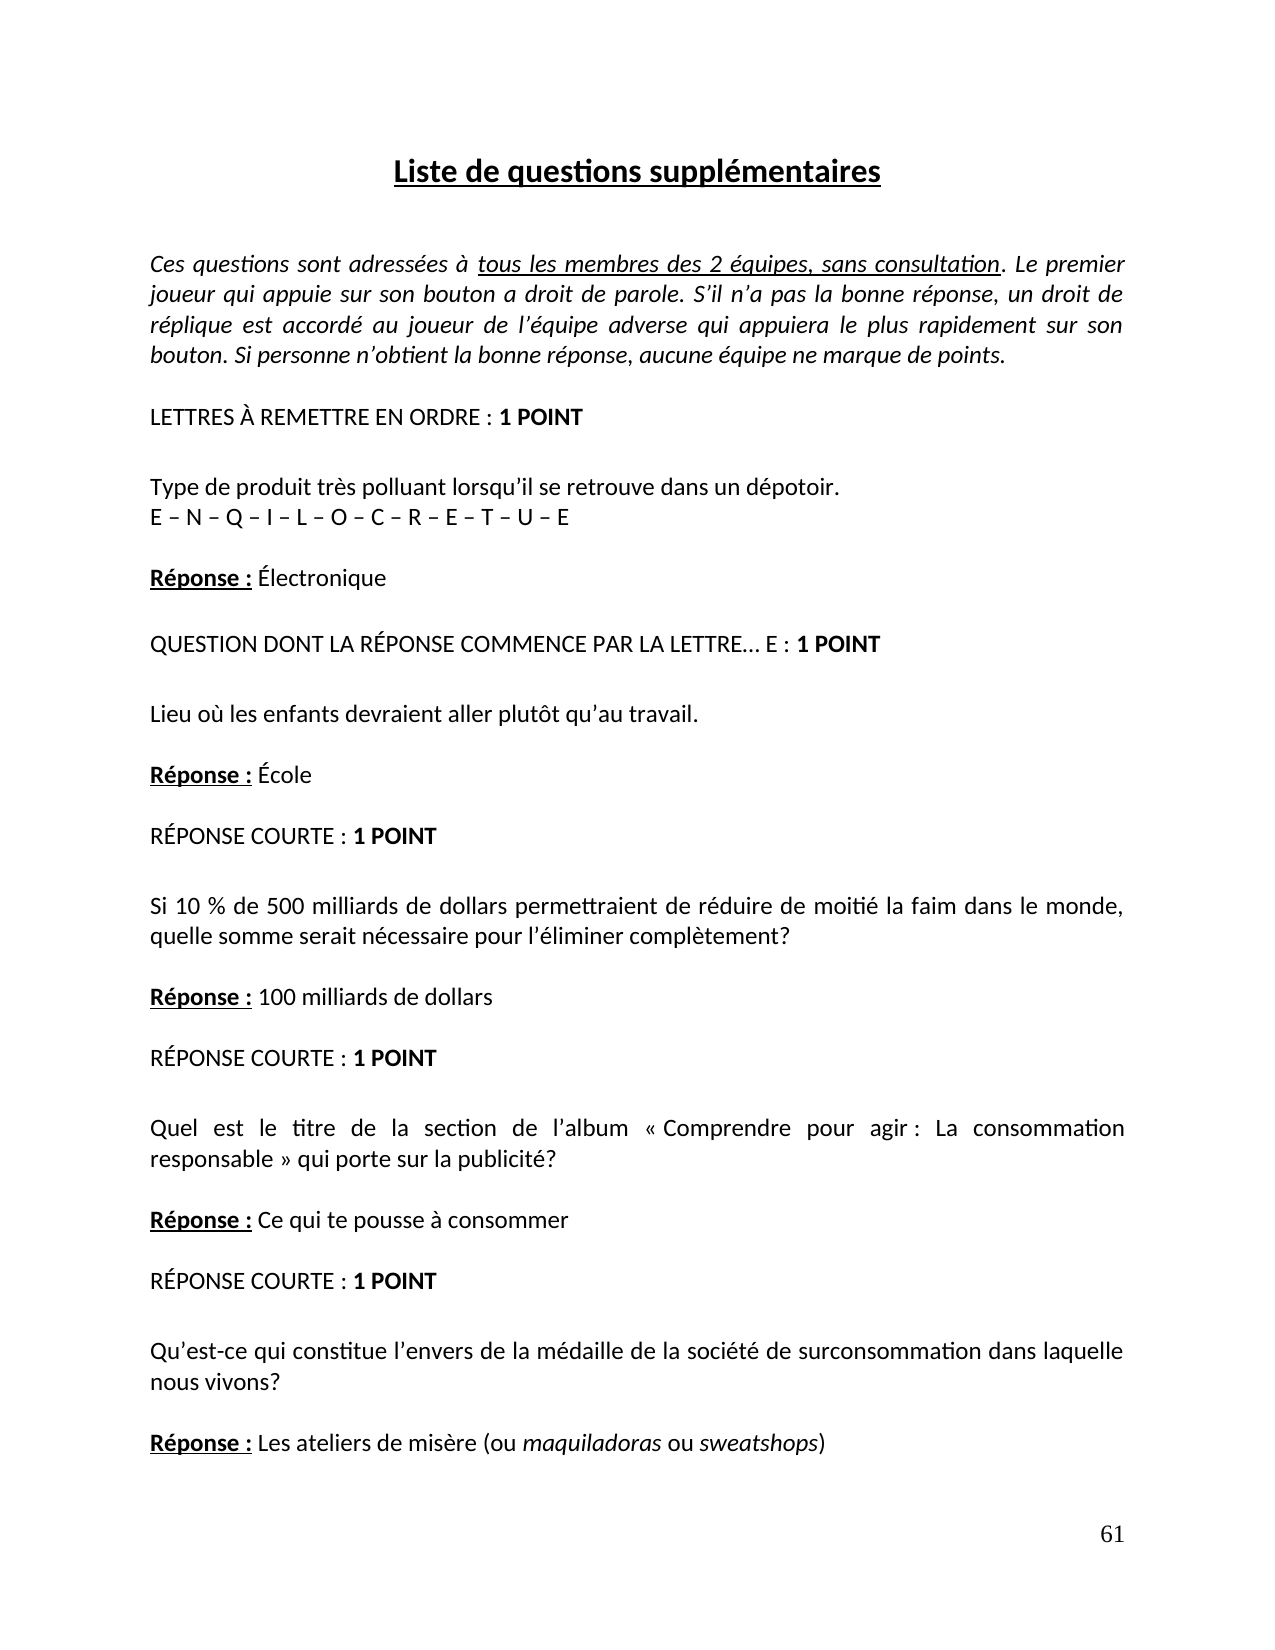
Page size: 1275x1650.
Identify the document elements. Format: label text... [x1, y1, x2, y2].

text Liste de questions supplémentaires [150, 150, 1125, 191]
text RÉPONSE COURTE : 1 POINT [150, 820, 1125, 850]
text Réponse : 100 milliards de dollars [150, 981, 1125, 1012]
text RÉPONSE COURTE : 1 POINT [150, 1042, 1125, 1073]
text LETTRES À REMETTRE EN ORDRE : 1 POINT [150, 401, 1125, 431]
text Qu’est-ce qui constitue l’envers de la médaille de la société de surconsommation dans laquelle nous vivons? [150, 1335, 1125, 1396]
text QUESTION DONT LA RÉPONSE COMMENCE PAR LA LETTRE… E : 1 POINT [150, 628, 1125, 658]
text Réponse : Électronique [150, 562, 1125, 593]
text Réponse : École [150, 759, 1125, 789]
text Lieu où les enfants devraient aller plutôt qu’au travail. [150, 698, 1125, 728]
text RÉPONSE COURTE : 1 POINT [150, 1265, 1125, 1296]
text Type de produit très polluant lorsqu’il se retrouve dans un dépotoir. [150, 471, 1125, 501]
text Ces questions sont adressées à tous les membres des 2 équipes, sans consultation. Le premier joueur qui appuie sur son bouton a droit de parole. S’il n’a pas la bonne réponse, un droit de réplique est accordé au joueur de l’équipe adverse qui appuiera le plus rapidement sur son bouton. Si personne n’obtient la bonne réponse, aucune équipe ne marque de points. [150, 248, 1125, 370]
text E – N – Q – I – L – O – C – R – E – T – U – E [150, 501, 1125, 532]
text Réponse : Ce qui te pousse à consommer [150, 1204, 1125, 1234]
text Si 10 % de 500 milliards de dollars permettraient de réduire de moitié la faim dans le monde, quelle somme serait nécessaire pour l’éliminer complètement? [150, 890, 1125, 951]
text Quel est le titre de la section de l’album « Comprendre pour agir : La consommation responsable » qui porte sur la publicité? [150, 1112, 1125, 1173]
text Réponse : Les ateliers de misère (ou maquiladoras ou sweatshops) [150, 1427, 1125, 1457]
